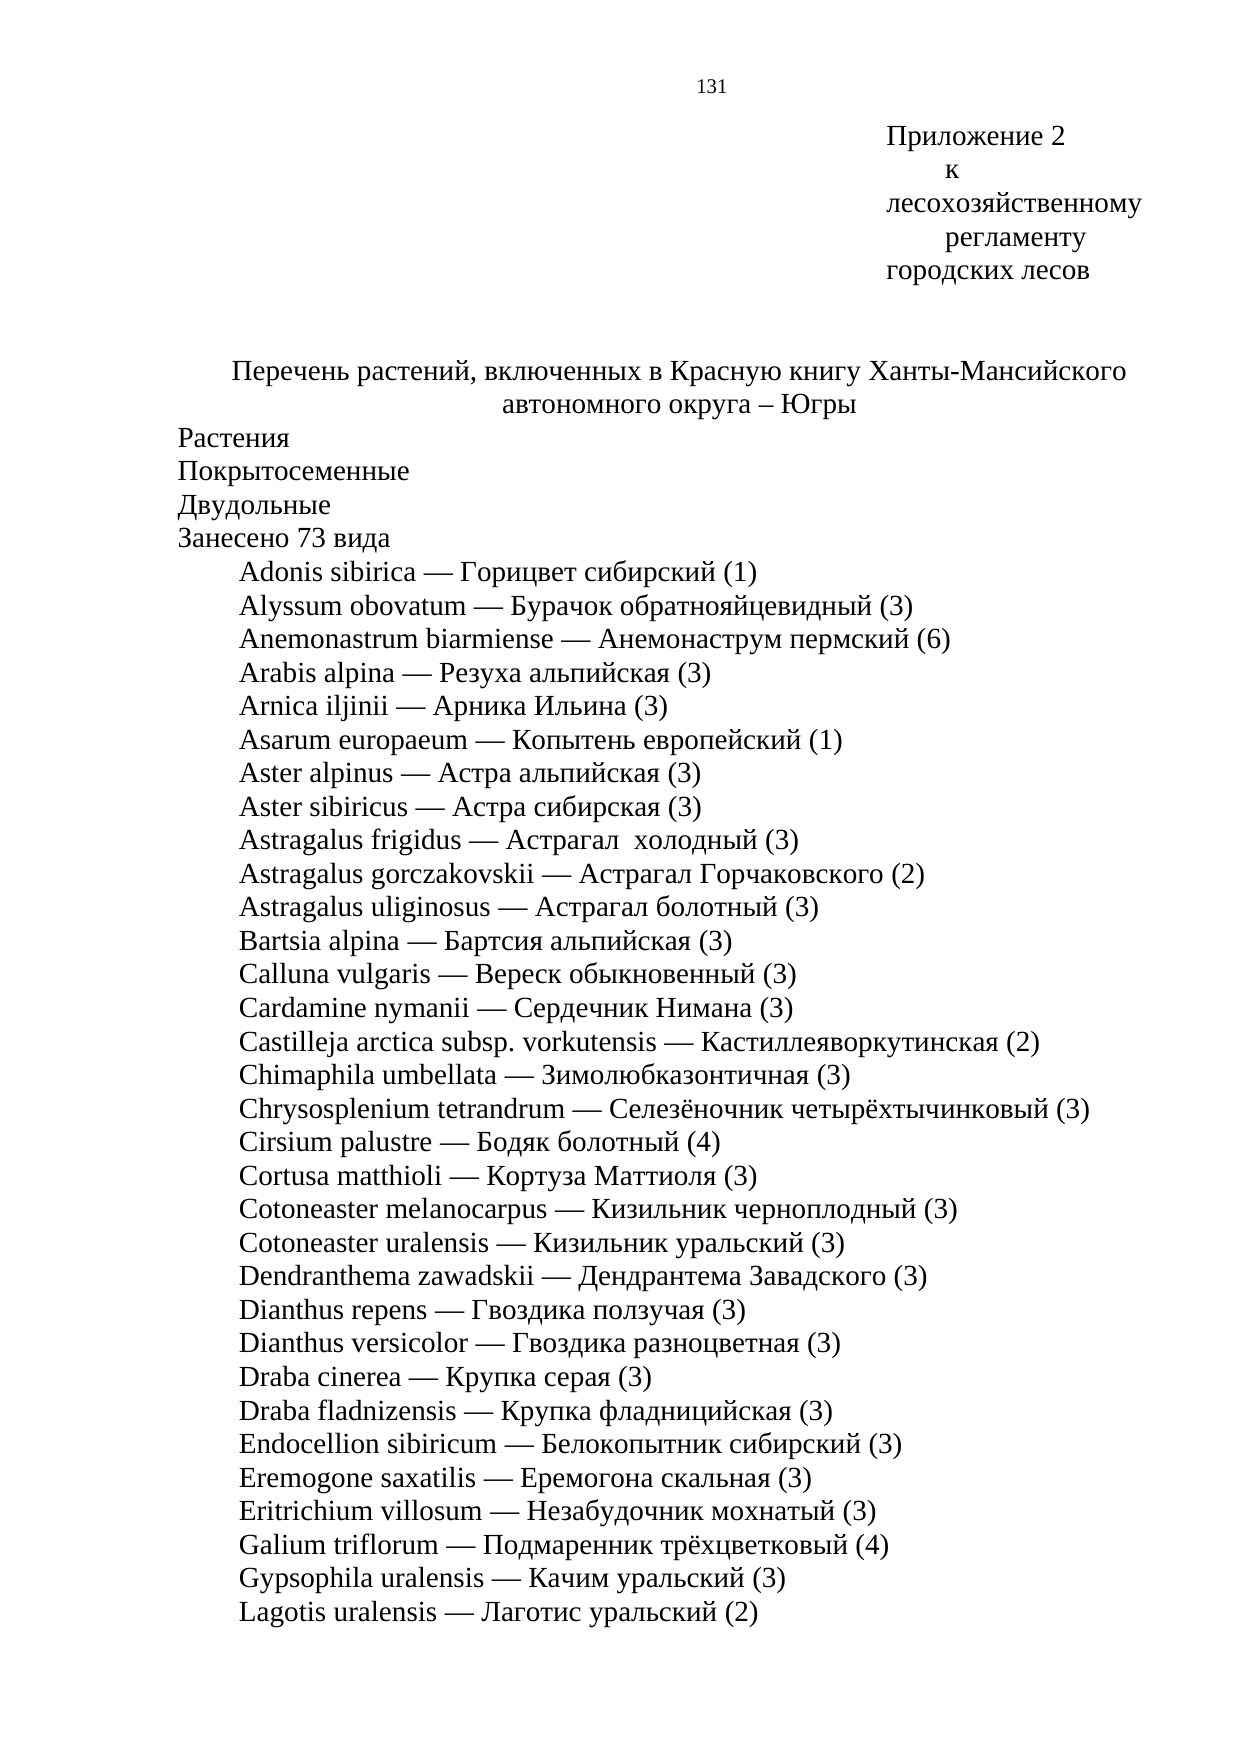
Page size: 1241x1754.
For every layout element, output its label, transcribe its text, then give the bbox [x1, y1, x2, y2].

text Calluna vulgaris — Вереск обыкновенный (3) [180, 957, 1181, 990]
text Astragalus frigidus — Астрагал холодный (3) [180, 822, 1181, 856]
text Bartsia alpina — Бартсия альпийская (3) [180, 923, 1181, 957]
text Galium triflorum — Подмаренник трёхцветковый (4) [180, 1527, 1181, 1560]
text Dendranthema zawadskii — Дендрантема Завадского (3) [180, 1258, 1181, 1292]
text автономного округа – Югры [177, 386, 1181, 420]
text Endocellion sibiricum — Белокопытник сибирский (3) [180, 1426, 1181, 1460]
text Lagotis uralensis — Лаготис уральский (2) [180, 1594, 1181, 1627]
text Arnica iljinii — Арника Ильина (3) [180, 688, 1181, 722]
text Chrysosplenium tetrandrum — Селезёночник четырёхтычинковый (3) [180, 1091, 1181, 1124]
text Aster alpinus — Астра альпийская (3) [180, 755, 1181, 789]
text Gypsophila uralensis — Качим уральский (3) [180, 1560, 1181, 1594]
text Aster sibiricus — Астра сибирская (3) [180, 789, 1181, 822]
text Anemonastrum biarmiense — Анемонаструм пермский (6) [180, 621, 1181, 655]
text Astragalus uliginosus — Астрагал болотный (3) [180, 889, 1181, 923]
text Cardamine nymanii — Сердечник Нимана (3) [180, 990, 1181, 1024]
text Cirsium palustre — Бодяк болотный (4) [180, 1124, 1181, 1158]
text Dianthus repens — Гвоздика ползучая (3) [180, 1292, 1181, 1326]
text Eremogone saxatilis — Еремогона скальная (3) [180, 1460, 1181, 1493]
text Adonis sibirica — Горицвет сибирский (1) [180, 554, 1181, 588]
text к лесохозяйственному [886, 152, 1181, 219]
text Draba cinerea — Крупка серая (3) [180, 1359, 1181, 1393]
text Chimaphila umbellata — Зимолюбказонтичная (3) [180, 1057, 1181, 1091]
text Asarum europaeum — Копытень европейский (1) [180, 722, 1181, 755]
text Двудольные [177, 487, 1181, 521]
text Занесено 73 вида [177, 521, 1181, 554]
subtitle Приложение 2 [886, 118, 1181, 152]
text Eritrichium villosum — Незабудочник мохнатый (3) [180, 1493, 1181, 1527]
text Arabis alpina — Резуха альпийская (3) [180, 655, 1181, 688]
text регламенту городских лесов [886, 219, 1181, 286]
text Dianthus versicolor — Гвоздика разноцветная (3) [180, 1326, 1181, 1359]
text Cortusa matthioli — Кортуза Маттиоля (3) [180, 1158, 1181, 1191]
text Cotoneaster uralensis — Кизильник уральский (3) [180, 1225, 1181, 1258]
text Alyssum obovatum — Бурачок обратнояйцевидный (3) [180, 588, 1181, 621]
text Покрытосеменные [177, 453, 1181, 487]
text Draba fladnizensis — Крупка фладницийская (3) [180, 1393, 1181, 1426]
text Castilleja arctica subsp. vorkutensis — Кастиллеяворкутинская (2) [180, 1024, 1181, 1057]
text Растения [177, 420, 1181, 453]
text Перечень растений, включенных в Красную книгу Ханты-Мансийского [177, 353, 1181, 386]
text Astragalus gorczakovskii — Астрагал Горчаковского (2) [180, 856, 1181, 889]
text Cotoneaster melanocarpus — Кизильник черноплодный (3) [180, 1191, 1181, 1225]
